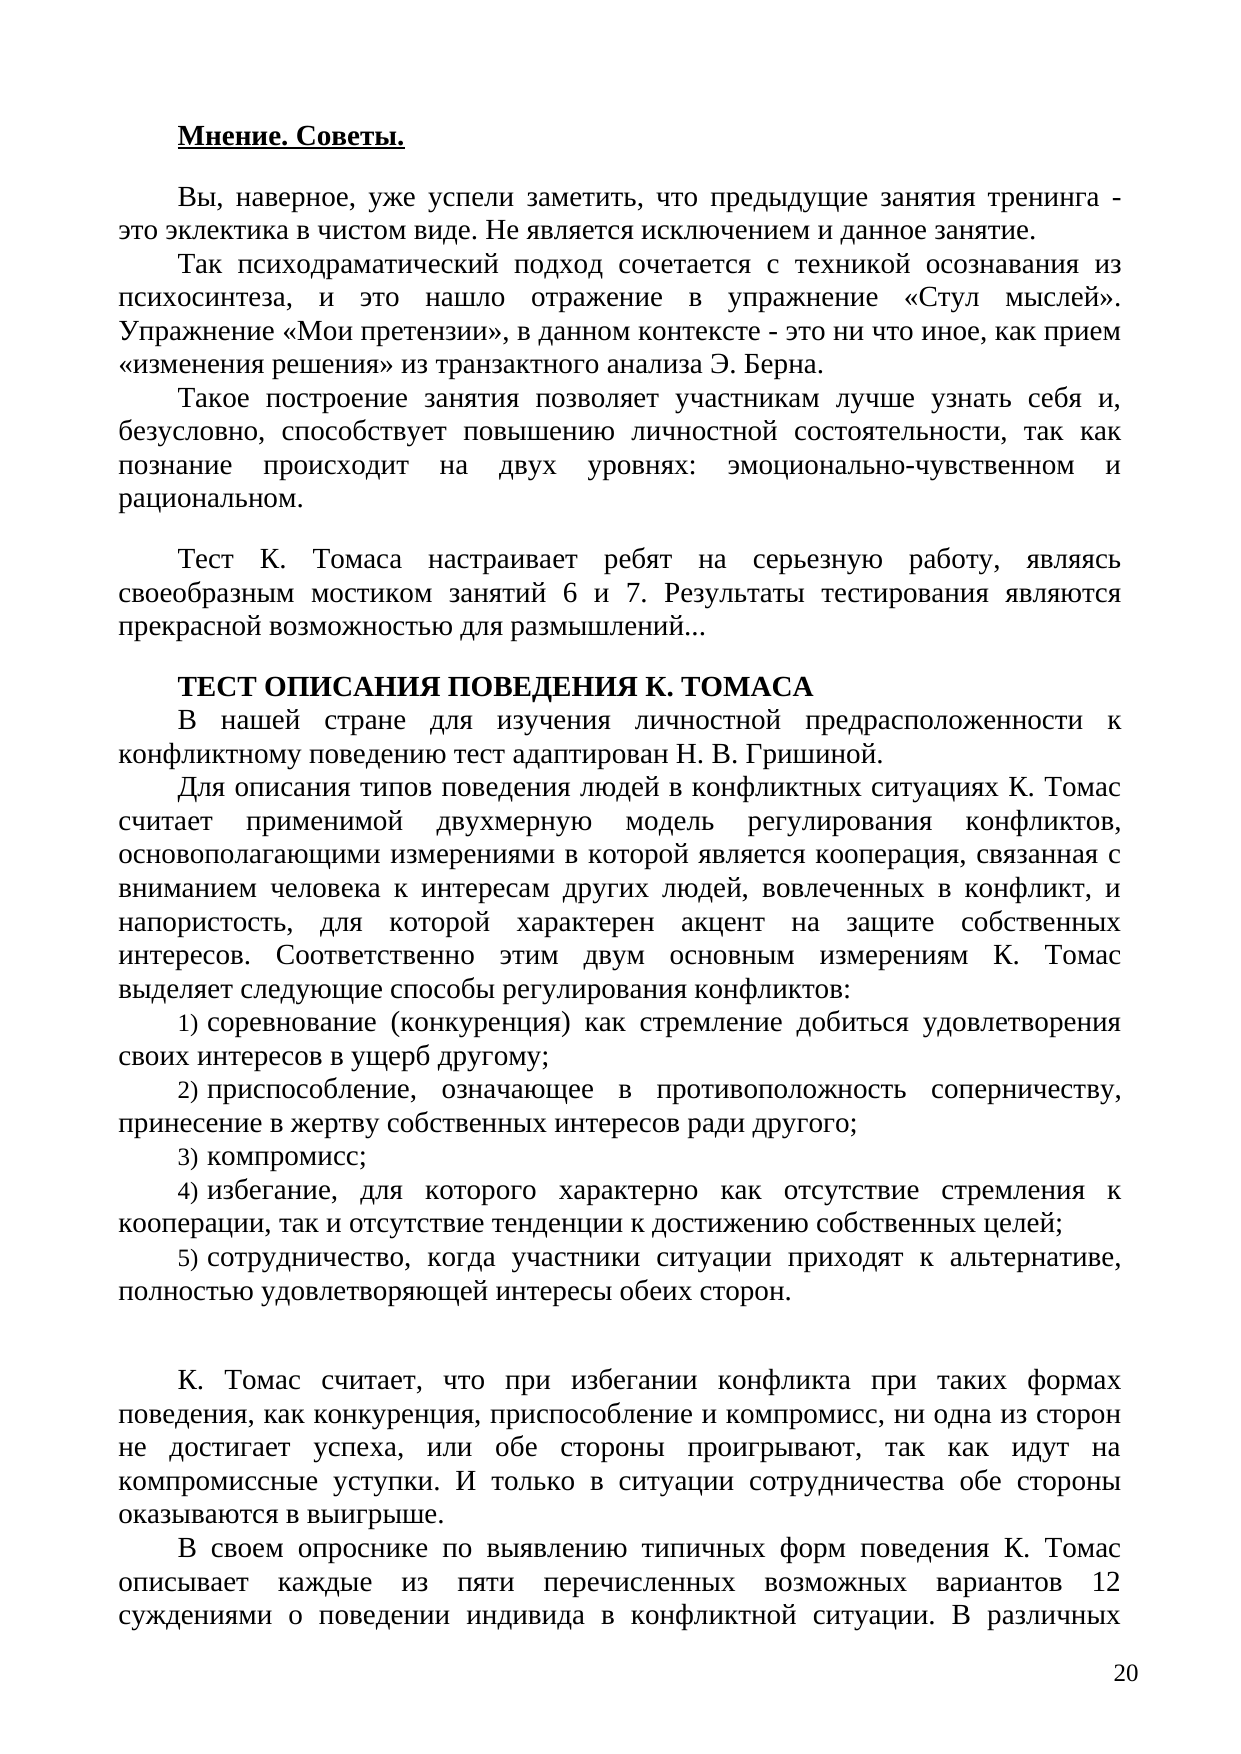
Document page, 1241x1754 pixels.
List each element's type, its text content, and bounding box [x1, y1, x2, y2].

text К. Томас считает, что при избегании конфликта при таких формах поведения, как конкуренция, приспособление и компромисс, ни одна из сторон не достигает успеха, или обе стороны проигрывают, так как идут на компромиссные уступки. И только в ситуации сотрудничества обе стороны оказываются в выигрыше. [118, 1362, 1122, 1530]
text ТЕСТ ОПИСАНИЯ ПОВЕДЕНИЯ К. ТОМАСА [118, 669, 1122, 702]
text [118, 1530, 1122, 1631]
list компромисс; [118, 1138, 1122, 1172]
text Такое построение занятия позволяет участникам лучше узнать себя и, безусловно, способствует повышению личностной состоятельности, так как познание происходит на двух уровнях: эмоционально-чувственном и рациональном. [118, 380, 1122, 514]
list соревнование (конкуренция) как стремление добиться удовлетворения своих интересов в ущерб другому; [118, 1004, 1122, 1071]
list избегание, для которого характерно как отсутствие стремления к кооперации, так и отсутствие тенденции к достижению собственных целей; [118, 1172, 1122, 1239]
list сотрудничество, когда участники ситуации приходят к альтернативе, полностью удовлетворяющей интересы обеих сторон. [118, 1239, 1122, 1306]
text Мнение. Советы. [118, 118, 1122, 152]
text В нашей стране для изучения личностной предрасположенности к конфликтному поведению тест адаптирован Н. В. Гришиной. [118, 702, 1122, 769]
text Так психодраматический подход сочетается с техникой осознавания из психосинтеза, и это нашло отражение в упражнение «Стул мыслей». Упражнение «Мои претензии», в данном контексте - это ни что иное, как прием «изменения решения» из транзактного анализа Э. Берна. [118, 246, 1122, 380]
text Для описания типов поведения людей в конфликтных ситуациях К. Томас считает применимой двухмерную модель регулирования конфликтов, основополагающими измерениями в которой является кооперация, связанная с вниманием человека к интересам других людей, вовлеченных в конфликт, и напористость, для которой характерен акцент на защите собственных интересов. Соответственно этим двум основным измерениям К. Томас выделяет следующие способы регулирования конфликтов: [118, 769, 1122, 1004]
list приспособление, означающее в противоположность соперничеству, принесение в жертву собственных интересов ради другого; [118, 1071, 1122, 1138]
text Вы, наверное, уже успели заметить, что предыдущие занятия тренинга - это эклектика в чистом виде. Не является исключением и данное занятие. [118, 179, 1122, 246]
text Тест К. Томаса настраивает ребят на серьезную работу, являясь своеобразным мостиком занятий 6 и 7. Результаты тестирования являются прекрасной возможностью для размышлений... [118, 541, 1122, 642]
